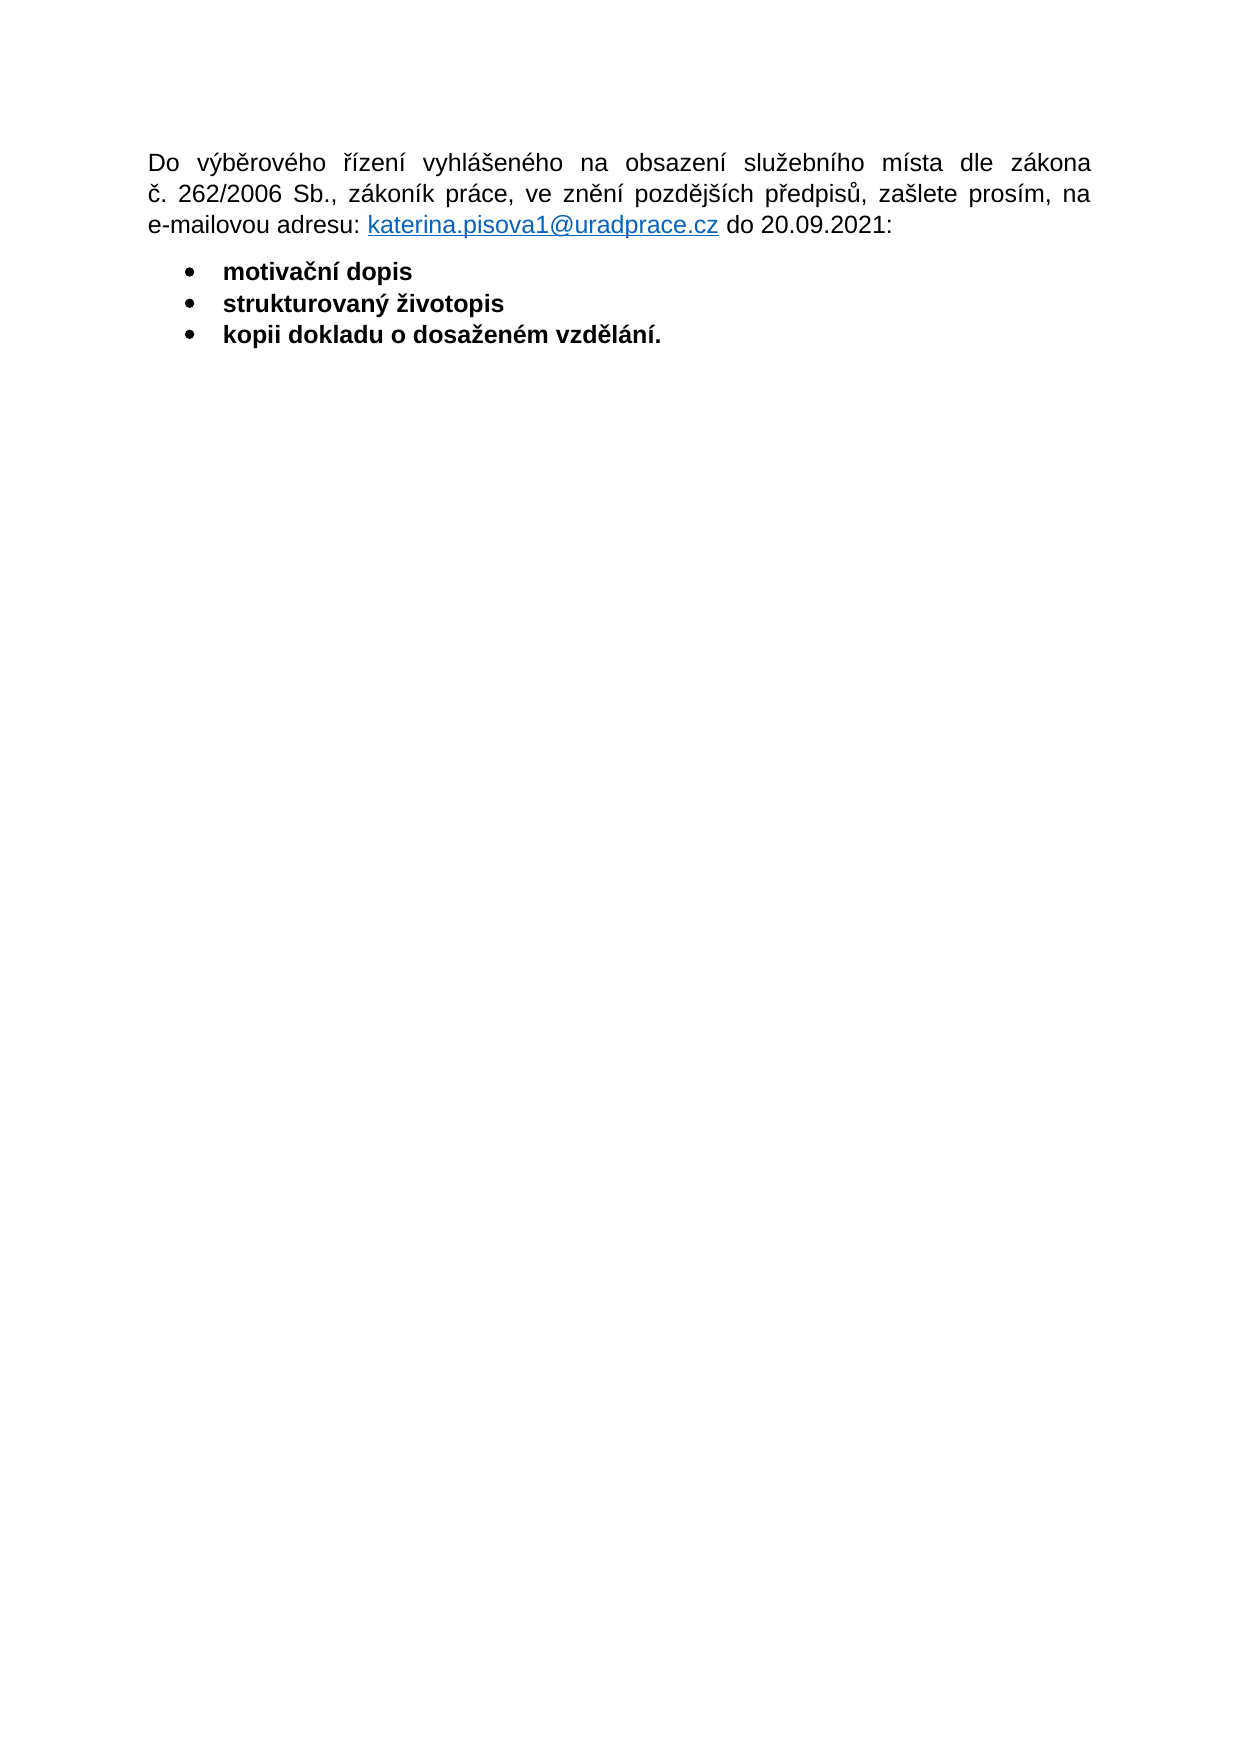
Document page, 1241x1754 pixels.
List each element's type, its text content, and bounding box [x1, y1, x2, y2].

list kopii dokladu o dosaženém vzdělání. [185, 320, 1093, 348]
list motivační dopis [185, 257, 1093, 286]
text Do výběrového řízení vyhlášeného na obsazení služebního místa dle zákona č. 262/2006 Sb., zákoník práce, ve znění pozdějších předpisů, zašlete prosím, na e-mailovou adresu: katerina.pisova1@uradprace.cz do 20.09.2021: [148, 148, 1093, 238]
list strukturovaný životopis [185, 288, 1093, 317]
